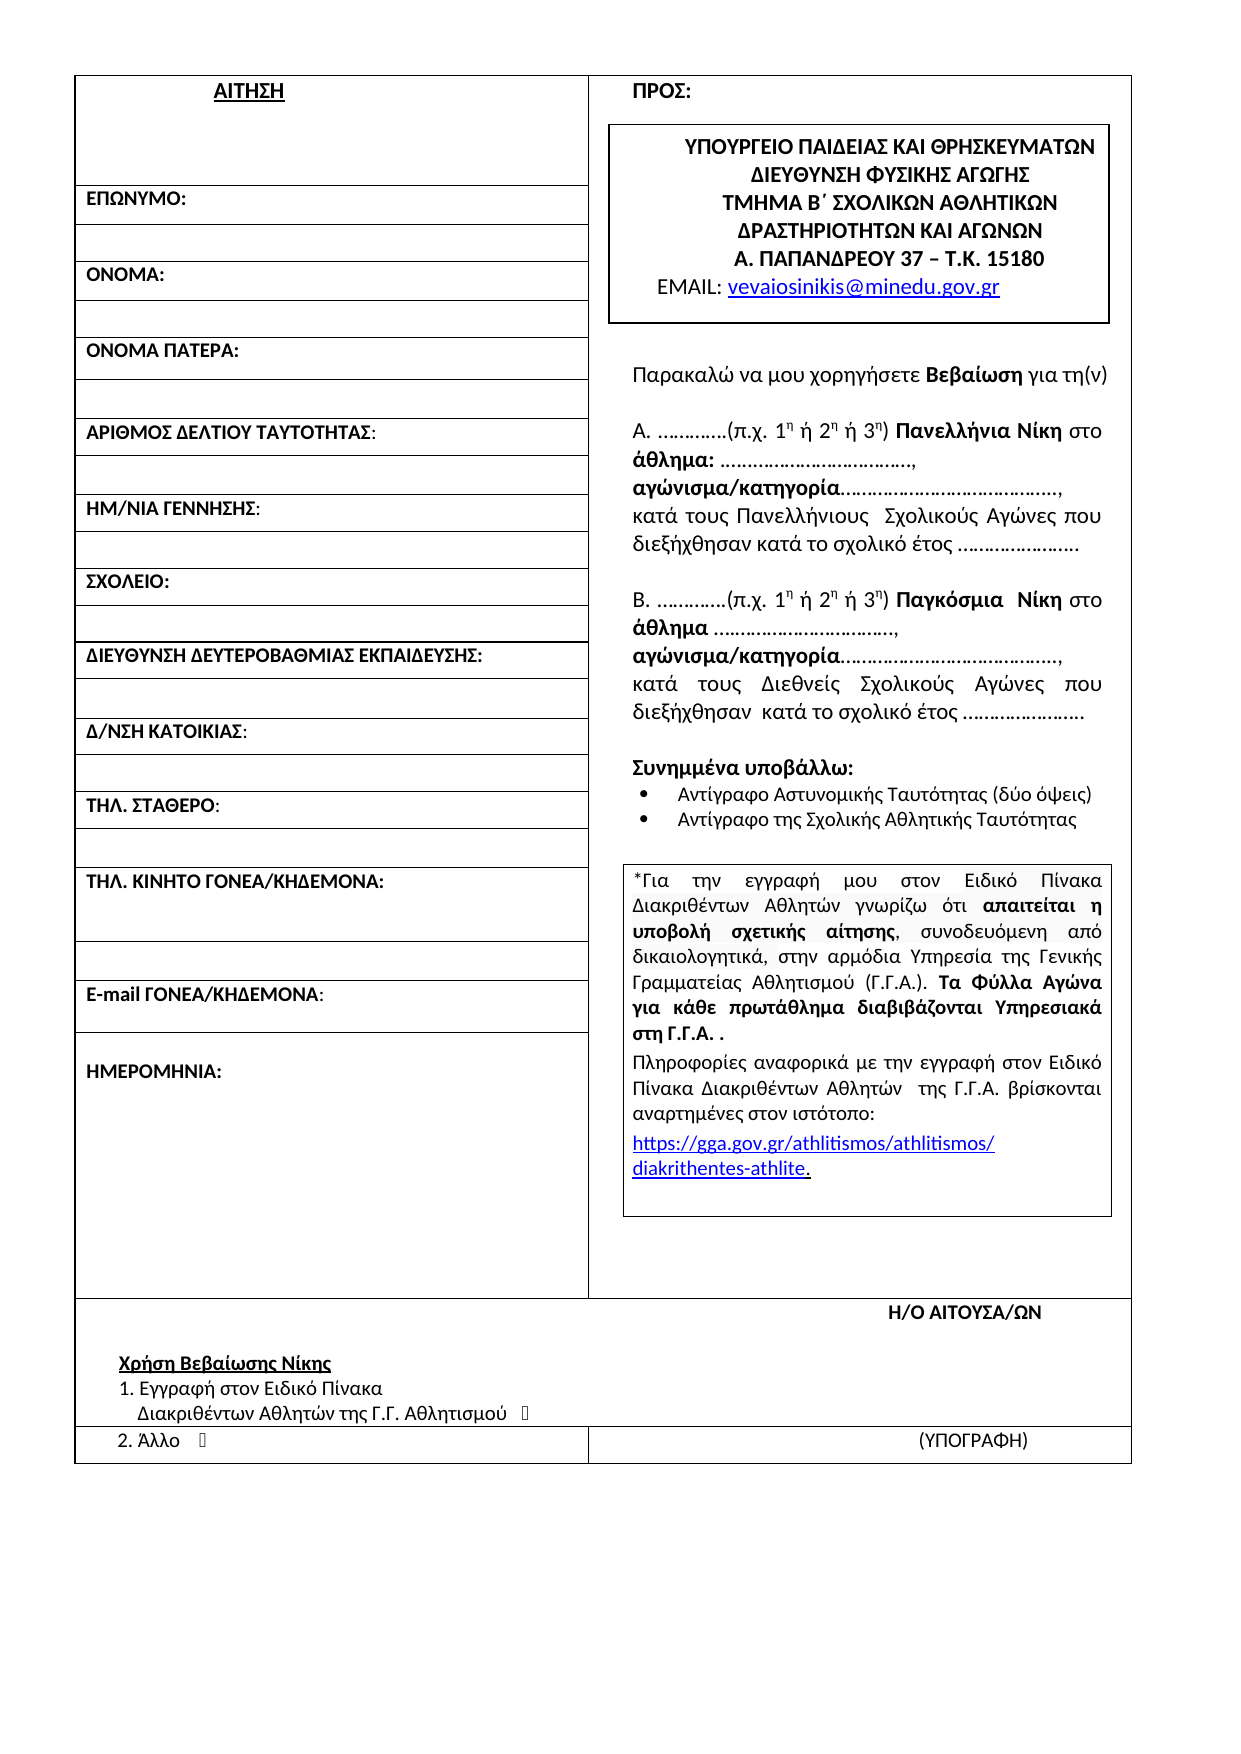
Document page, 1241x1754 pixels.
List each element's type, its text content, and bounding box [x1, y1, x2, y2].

table_cell ΕΠΩΝΥΜΟ: [76, 186, 588, 224]
table_cell 2. Άλλο [76, 1427, 588, 1463]
table_cell [76, 679, 588, 717]
table_cell [76, 456, 588, 494]
table_header ΑΙΤΗΣΗ [76, 76, 588, 184]
table_cell (ΥΠΟΓΡΑΦΗ) [589, 1427, 1131, 1463]
table_cell ONOMA: [76, 262, 588, 300]
table_cell [76, 755, 588, 791]
table_cell ΣΧΟΛΕΙΟ: [76, 569, 588, 604]
table_cell ΑΡΙΘΜΟΣ ΔΕΛΤΙΟΥ ΤΑΥΤΟΤΗΤΑΣ: [76, 419, 588, 455]
table_cell ΔΙΕΥΘΥΝΣΗ ΔΕΥΤΕΡΟΒΑΘΜΙΑΣ ΕΚΠΑΙΔΕΥΣΗΣ: [76, 643, 588, 678]
table_cell [76, 301, 588, 337]
table_header ΠΡΟΣ: Παρακαλώ να μου χορηγήσετε Βεβαίωση για τη(ν) Α. ………….(π.χ. 1η ή 2η ή 3η) Πανελλήνια Νίκη στο άθλημα: .…..…………………………, αγώνισμα/κατηγορία………………………………….., κατά τους Πανελλήνιους Σχολικούς Αγώνες που διεξήχθησαν κατά το σχολικό έτος ………………….. Β. ………….(π.χ. 1η ή 2η ή 3η) Παγκόσμια Νίκη στο άθλημα ….…………………………, αγώνισμα/κατηγορία………………………………….., κατά τους Διεθνείς Σχολικούς Αγώνες που διεξήχθησαν κατά το σχολικό έτος ………………….. Συνημμένα υποβάλλω: Αντίγραφο Αστυνομικής Ταυτότητας (δύο όψεις) Αντίγραφο της Σχολικής Αθλητικής Ταυτότητας *Για την εγγραφή μου στον Ειδικό Πίνακα Διακριθέντων Αθλητών γνωρίζω ότι απαιτείται η υποβολή σχετικής αίτησης, συνοδευόμενη από δικαιολογητικά, στην αρμόδια Υπηρεσία της Γενικής Γραμματείας Αθλητισμού (Γ.Γ.Α.). Τα Φύλλα Αγώνα για κάθε πρωτάθλημα διαβιβάζονται Υπηρεσιακά στη Γ.Γ.Α. . Πληροφορίες αναφορικά με την εγγραφή στον Ειδικό Πίνακα Διακριθέντων Αθλητών της Γ.Γ.Α. βρίσκονται αναρτημένες στον ιστότοπο: https://gga.gov.gr/athlitismos/athlitismos/diakrithentes-athlite. [589, 76, 1131, 1298]
table_cell E-mail ΓΟΝΕΑ/ΚΗΔΕΜΟΝΑ: [76, 981, 588, 1032]
table_cell ΤΗΛ. ΣΤΑΘΕΡΟ: [76, 792, 588, 828]
table_cell [76, 942, 588, 980]
table_cell [76, 225, 588, 261]
table_cell ΤΗΛ. ΚΙΝΗΤΟ ΓΟΝΕΑ/ΚΗΔΕΜΟΝΑ: [76, 868, 588, 941]
table_cell ΗΜ/NΙΑ ΓΕΝΝΗΣΗΣ: [76, 495, 588, 531]
table_cell ΗΜΕΡΟΜΗΝΙΑ: [76, 1033, 588, 1298]
table_cell ΟΝΟΜΑ ΠΑΤΕΡΑ: [76, 338, 588, 379]
table_cell [76, 380, 588, 418]
table_cell [76, 606, 588, 641]
table_cell [76, 532, 588, 568]
table_cell Δ/ΝΣΗ ΚΑΤΟΙΚΙΑΣ: [76, 719, 588, 754]
table_cell Η/Ο ΑΙΤΟΥΣΑ/ΩΝ Χρήση Βεβαίωσης Νίκης 1. Εγγραφή στον Ειδικό Πίνακα Διακριθέντων Αθλητών της Γ.Γ. Αθλητισμού [76, 1299, 1131, 1426]
table_cell [76, 829, 588, 867]
